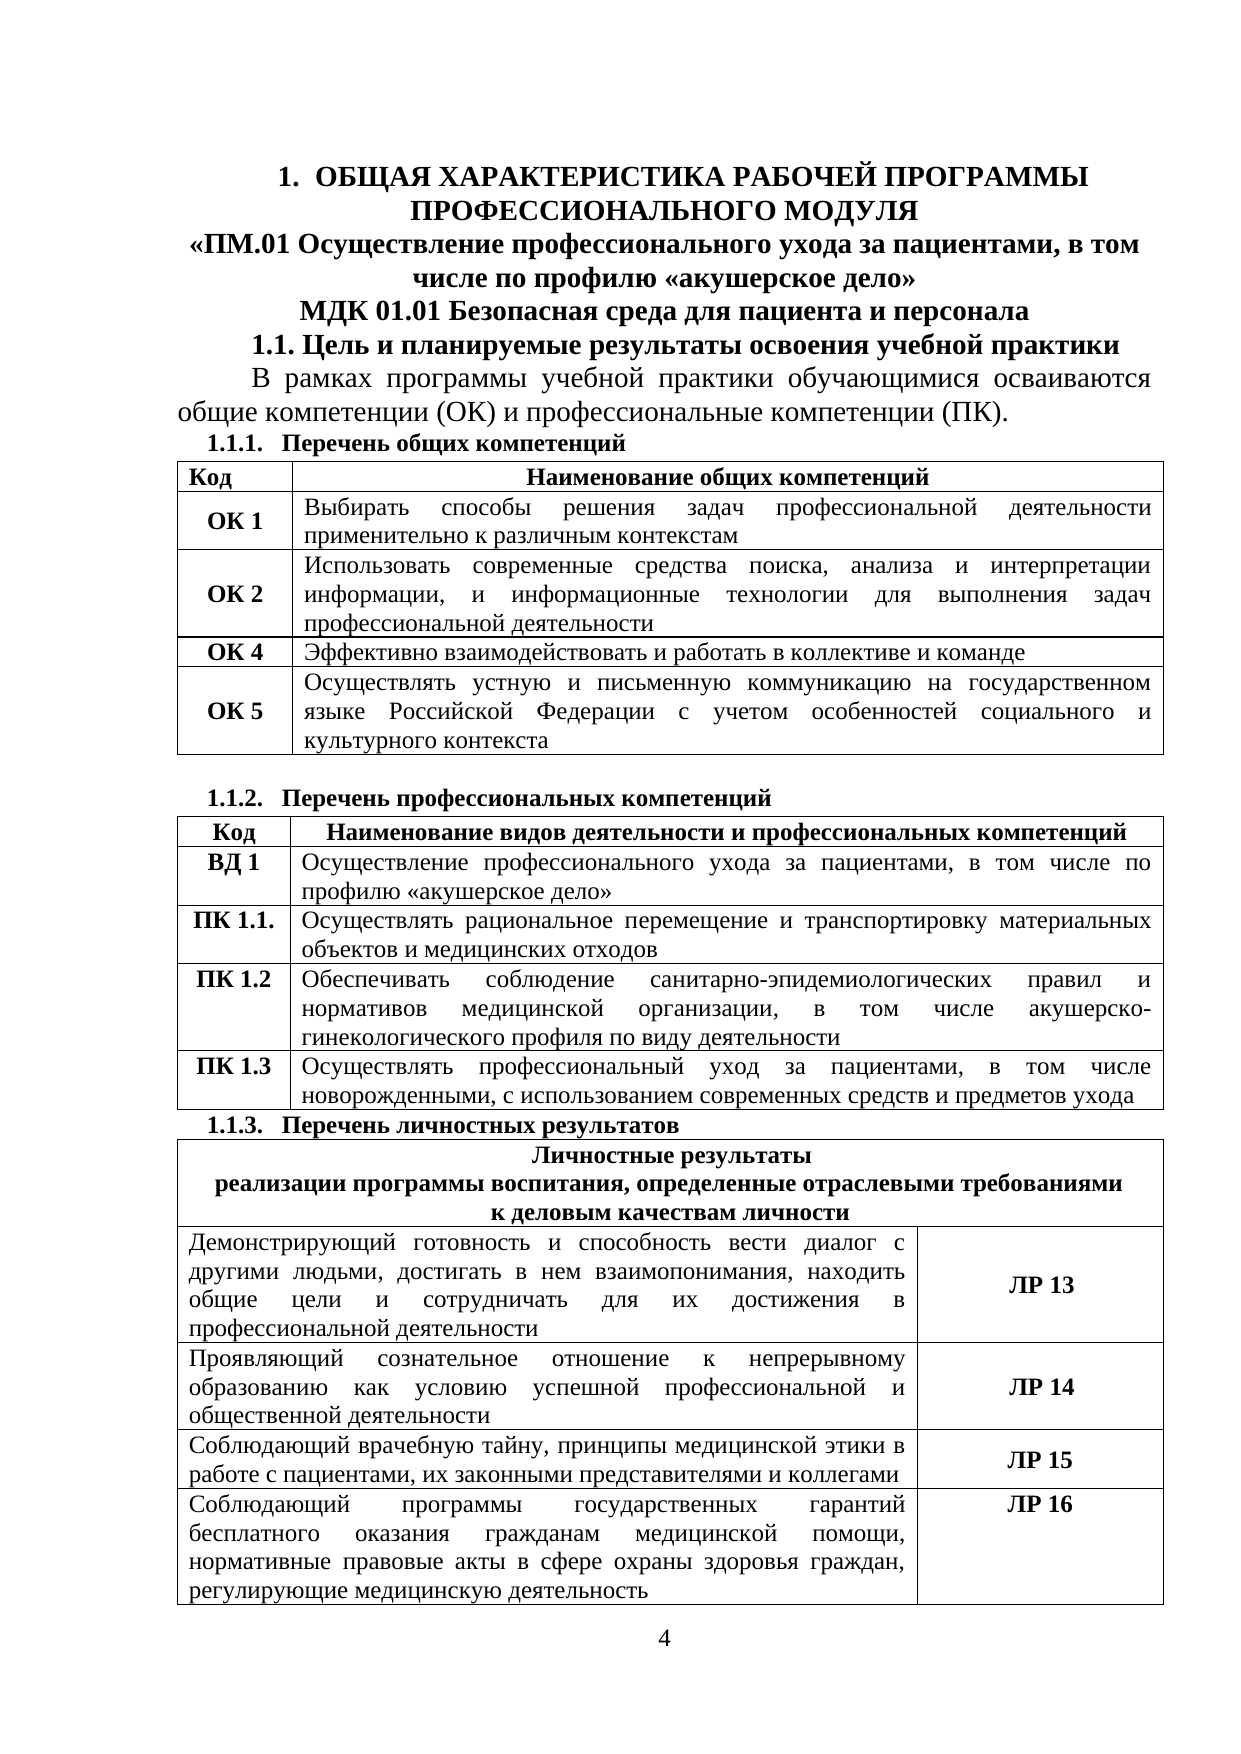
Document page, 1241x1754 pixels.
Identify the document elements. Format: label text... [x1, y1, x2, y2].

table_cell Осуществлять рациональное перемещение и транспортировку материальных объектов и медицинских отходов [291, 906, 1163, 963]
list Перечень профессиональных компетенций [207, 783, 1152, 812]
table_cell ПК 1.2 [178, 964, 290, 1050]
table_cell Осуществление профессионального ухода за пациентами, в том числе по профилю «акушерское дело» [291, 847, 1163, 904]
table_cell Соблюдающий врачебную тайну, принципы медицинской этики в работе с пациентами, их законными представителями и коллегами [178, 1430, 917, 1488]
table_cell ПК 1.3 [178, 1051, 290, 1109]
table_header Наименование видов деятельности и профессиональных компетенций [291, 817, 1163, 846]
table_cell Использовать современные средства поиска, анализа и интерпретации информации, и информационные технологии для выполнения задач профессиональной деятельности [293, 550, 1163, 636]
list Перечень личностных результатов [207, 1110, 1152, 1139]
table_cell Обеспечивать соблюдение санитарно-эпидемиологических правил и нормативов медицинской организации, в том числе акушерско-гинекологического профиля по виду деятельности [291, 964, 1163, 1050]
table_cell ЛР 13 [918, 1227, 1163, 1342]
text ПРОФЕССИОНАЛЬНОГО МОДУЛЯ [177, 193, 1152, 226]
table_cell ВД 1 [178, 847, 290, 904]
table_header Наименование общих компетенций [293, 462, 1163, 491]
text «ПМ.01 Осуществление профессионального ухода за пациентами, в том числе по профилю «акушерское дело» [177, 226, 1152, 293]
list Перечень общих компетенций [207, 428, 1152, 456]
table_cell ОК 5 [178, 667, 292, 753]
table_cell Проявляющий сознательное отношение к непрерывному образованию как условию успешной профессиональной и общественной деятельности [178, 1343, 917, 1429]
text МДК 01.01 Безопасная среда для пациента и персонала [177, 293, 1152, 327]
table_cell ОК 1 [178, 492, 292, 549]
table_cell ОК 2 [178, 550, 292, 636]
table_cell Эффективно взаимодействовать и работать в коллективе и команде [293, 638, 1163, 666]
table_cell ЛР 15 [918, 1430, 1163, 1488]
text В рамках программы учебной практики обучающимися осваиваются общие компетенции (ОК) и профессиональные компетенции (ПК). [177, 361, 1152, 428]
table_cell Соблюдающий программы государственных гарантий бесплатного оказания гражданам медицинской помощи, нормативные правовые акты в сфере охраны здоровья граждан, регулирующие медицинскую деятельность [178, 1489, 917, 1604]
table_cell Осуществлять устную и письменную коммуникацию на государственном языке Российской Федерации с учетом особенностей социального и культурного контекста [293, 667, 1163, 753]
table_header Код [178, 462, 292, 491]
table_cell Демонстрирующий готовность и способность вести диалог с другими людьми, достигать в нем взаимопонимания, находить общие цели и сотрудничать для их достижения в профессиональной деятельности [178, 1227, 917, 1342]
table_cell Выбирать способы решения задач профессиональной деятельности применительно к различным контекстам [293, 492, 1163, 549]
table_header Личностные результаты реализации программы воспитания, определенные отраслевыми требованиями к деловым качествам личности [178, 1140, 1163, 1226]
table_header Код [178, 817, 290, 846]
table_cell ЛР 14 [918, 1343, 1163, 1429]
table_cell Осуществлять профессиональный уход за пациентами, в том числе новорожденными, с использованием современных средств и предметов ухода [291, 1051, 1163, 1109]
table_cell ЛР 16 [918, 1489, 1163, 1604]
table_cell ОК 4 [178, 638, 292, 666]
text 1.1. Цель и планируемые результаты освоения учебной практики [177, 327, 1152, 361]
list ОБЩАЯ ХАРАКТЕРИСТИКА РАБОЧЕЙ ПРОГРАММЫ [215, 159, 1152, 193]
table_cell ПК 1.1. [178, 906, 290, 963]
